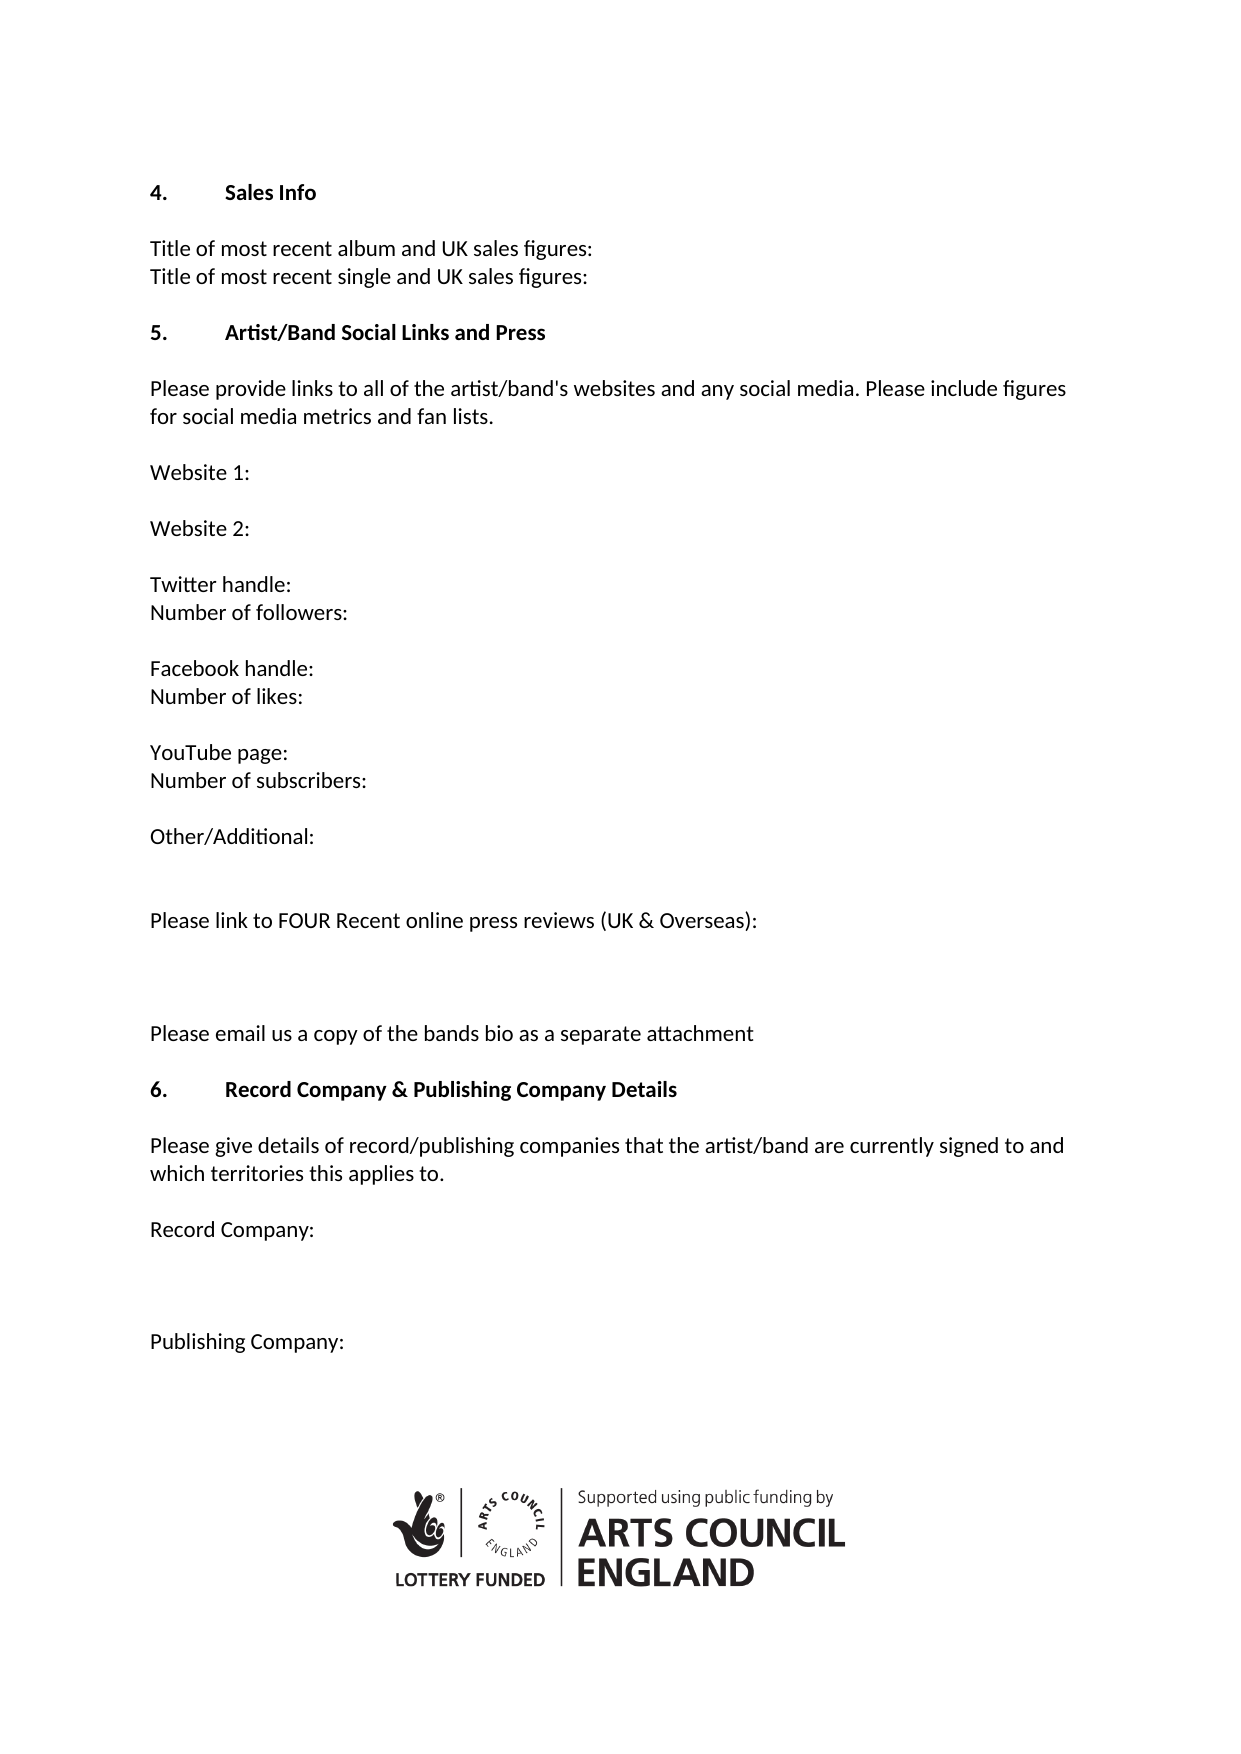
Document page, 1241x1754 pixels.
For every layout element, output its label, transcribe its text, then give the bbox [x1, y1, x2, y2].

text Record Company: [150, 1215, 1090, 1243]
text Publishing Company: [150, 1327, 1090, 1355]
text 5. Artist/Band Social Links and Press [150, 318, 1090, 346]
text YouTube page: [150, 738, 1090, 766]
text Please provide links to all of the artist/band's websites and any social media. Please include figures for social media metrics and fan lists. [150, 374, 1090, 430]
text Twitter handle: [150, 570, 1090, 598]
text Website 2: [150, 514, 1090, 542]
text Please email us a copy of the bands bio as a separate attachment [150, 1019, 1090, 1047]
text 6. Record Company & Publishing Company Details [150, 1075, 1090, 1103]
text Other/Additional: [150, 822, 1090, 851]
text Facebook handle: [150, 654, 1090, 682]
text Title of most recent single and UK sales figures: [150, 262, 1090, 290]
text Please link to FOUR Recent online press reviews (UK & Overseas): [150, 907, 1090, 934]
picture [376, 1471, 864, 1603]
text 4. Sales Info [150, 178, 1090, 206]
text Website 1: [150, 458, 1090, 486]
text Title of most recent album and UK sales figures: [150, 234, 1090, 262]
text Number of subscribers: [150, 766, 1090, 794]
text Please give details of record/publishing companies that the artist/band are currently signed to and which territories this applies to. [150, 1131, 1090, 1187]
text Number of likes: [150, 682, 1090, 710]
text Number of followers: [150, 598, 1090, 626]
